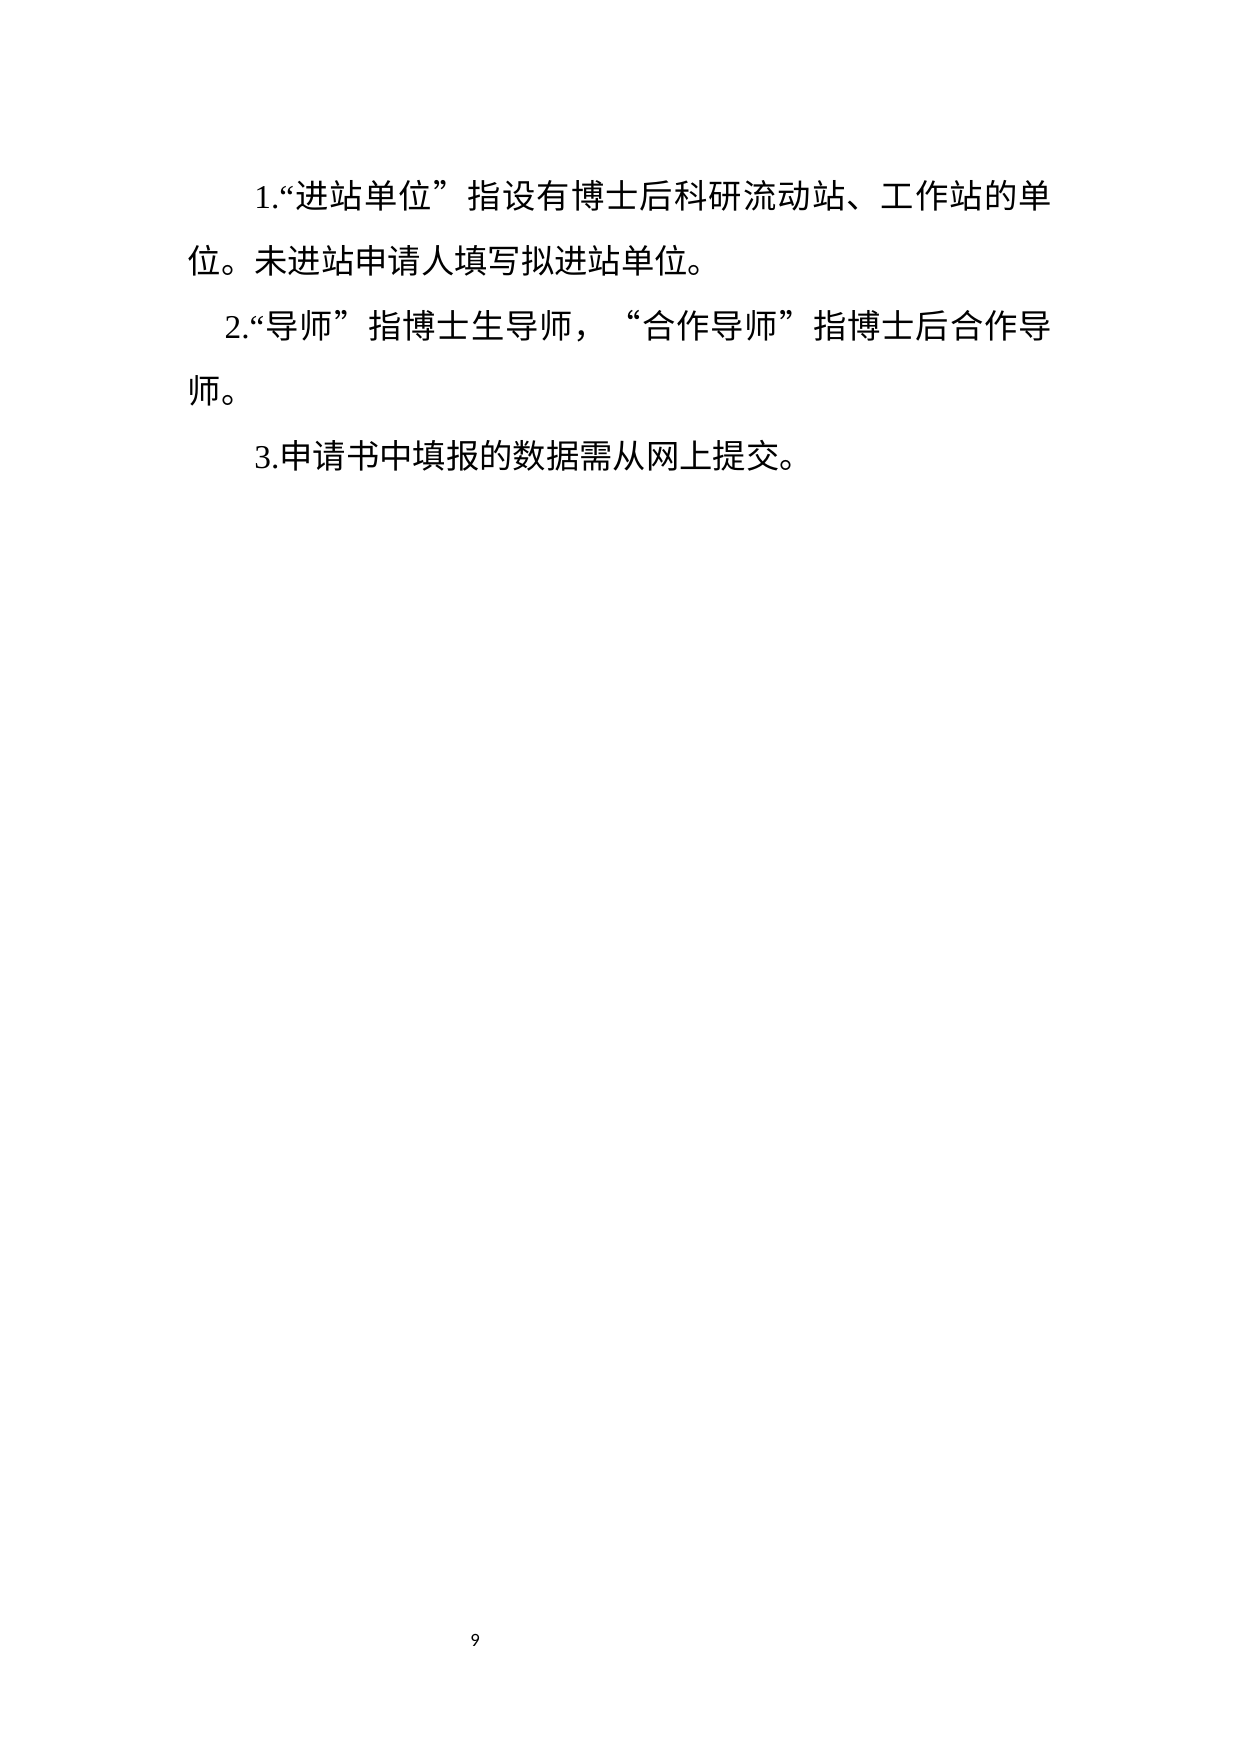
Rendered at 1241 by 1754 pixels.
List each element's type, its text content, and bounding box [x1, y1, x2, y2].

list 2.“导师”指博士生导师，“合作导师”指博士后合作导师。 [187, 292, 1053, 422]
text 3.申请书中填报的数据需从网上提交。 [187, 422, 1053, 487]
list 1.“进站单位”指设有博士后科研流动站、工作站的单位。未进站申请人填写拟进站单位。 [187, 162, 1053, 292]
